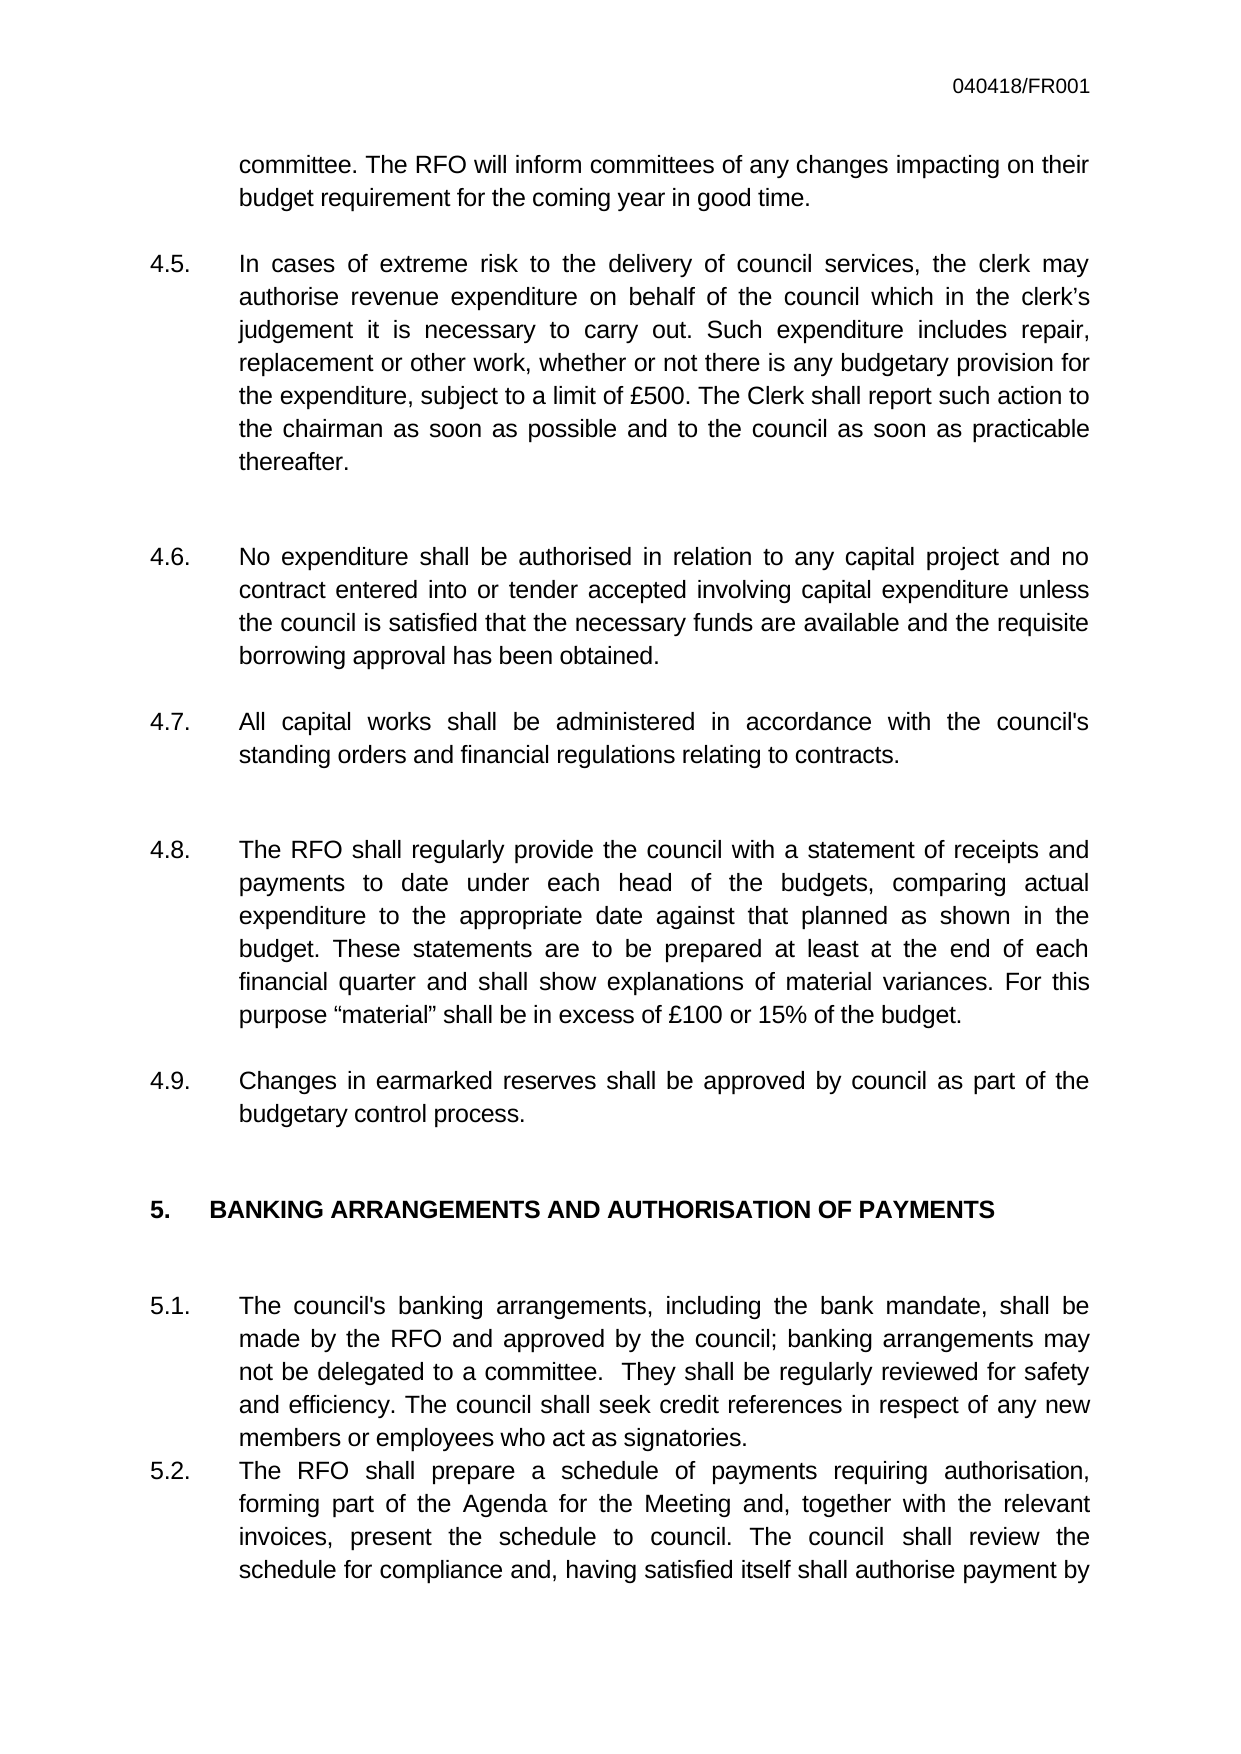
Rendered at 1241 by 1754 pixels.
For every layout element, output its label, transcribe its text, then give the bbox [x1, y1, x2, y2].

list All capital works shall be administered in accordance with the council's standing orders and financial regulations relating to contracts. [150, 707, 1090, 769]
list No expenditure shall be authorised in relation to any capital project and no contract entered into or tender accepted involving capital expenditure unless the council is satisfied that the necessary funds are available and the requisite borrowing approval has been obtained. [150, 542, 1090, 670]
list The council's banking arrangements, including the bank mandate, shall be made by the RFO and approved by the council; banking arrangements may not be delegated to a committee. They shall be regularly reviewed for safety and efficiency. The council shall seek credit references in respect of any new members or employees who act as signatories. [150, 1291, 1090, 1452]
list The RFO shall regularly provide the council with a statement of receipts and payments to date under each head of the budgets, comparing actual expenditure to the appropriate date against that planned as shown in the budget. These statements are to be prepared at least at the end of each financial quarter and shall show explanations of material variances. For this purpose “material” shall be in excess of £100 or 15% of the budget. [150, 835, 1090, 1029]
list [150, 1456, 1090, 1584]
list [150, 150, 1090, 212]
list Changes in earmarked reserves shall be approved by council as part of the budgetary control process. [150, 1066, 1090, 1128]
subtitle BANKING ARRANGEMENTS AND AUTHORISATION OF PAYMENTS [150, 1195, 1090, 1224]
list In cases of extreme risk to the delivery of council services, the clerk may authorise revenue expenditure on behalf of the council which in the clerk’s judgement it is necessary to carry out. Such expenditure includes repair, replacement or other work, whether or not there is any budgetary provision for the expenditure, subject to a limit of £500. The Clerk shall report such action to the chairman as soon as possible and to the council as soon as practicable thereafter. [150, 249, 1090, 476]
